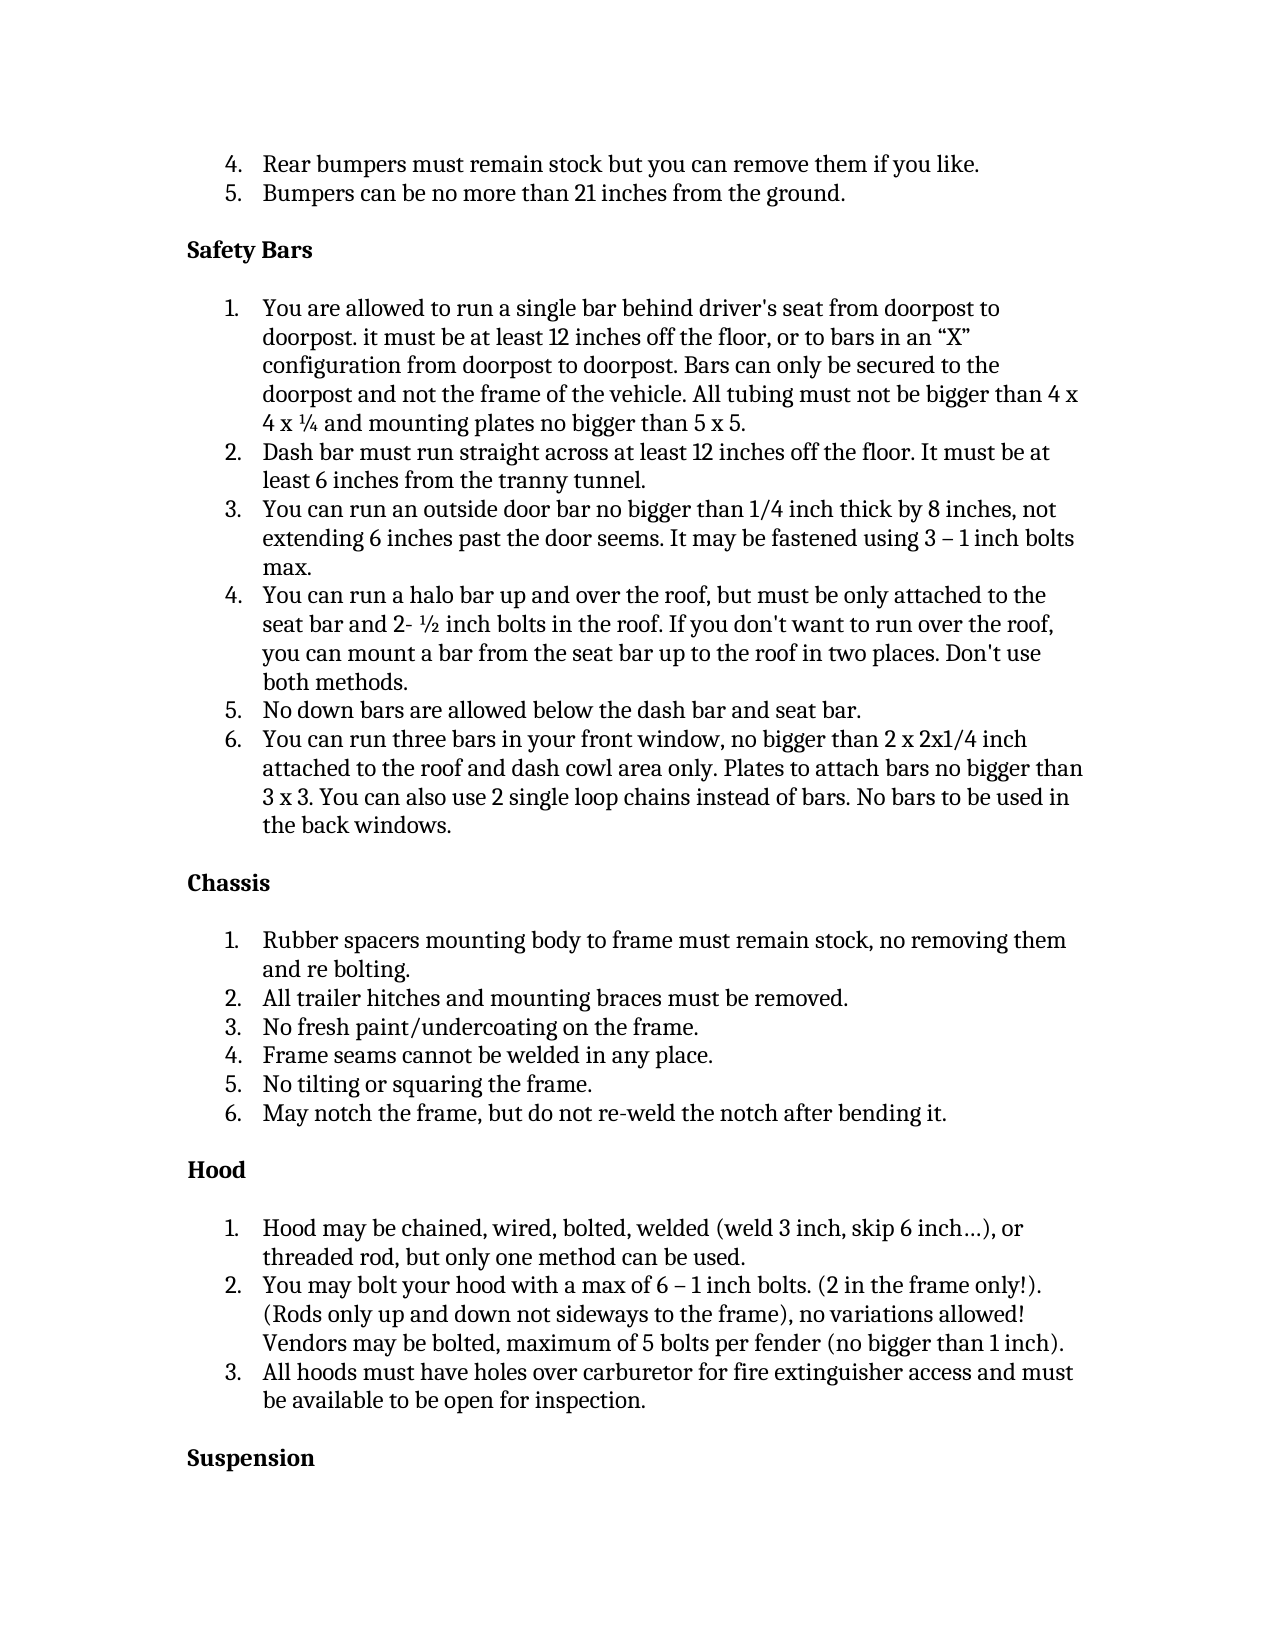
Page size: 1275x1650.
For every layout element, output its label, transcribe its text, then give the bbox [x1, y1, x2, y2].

text Chassis [187, 869, 1087, 897]
list You are allowed to run a single bar behind driver's seat from doorpost to doorpost. it must be at least 12 inches off the floor, or to bars in an “X” configuration from doorpost to doorpost. Bars can only be secured to the doorpost and not the frame of the vehicle. All tubing must not be bigger than 4 x 4 x ¼ and mounting plates no bigger than 5 x 5. [225, 294, 1087, 437]
list All hoods must have holes over carburetor for fire extinguisher access and must be available to be open for inspection. [225, 1357, 1087, 1415]
list You can run an outside door bar no bigger than 1/4 inch thick by 8 inches, not extending 6 inches past the door seems. It may be fastened using 3 – 1 inch bolts max. [225, 495, 1087, 581]
list Frame seams cannot be welded in any place. [225, 1041, 1087, 1070]
list No fresh paint/undercoating on the frame. [225, 1012, 1087, 1041]
list Bumpers can be no more than 21 inches from the ground. [225, 179, 1087, 207]
list You can run a halo bar up and over the roof, but must be only attached to the seat bar and 2- ½ inch bolts in the roof. If you don't want to run over the roof, you can mount a bar from the seat bar up to the roof in two places. Don't use both methods. [225, 581, 1087, 696]
list No tilting or squaring the frame. [225, 1070, 1087, 1099]
list All trailer hitches and mounting braces must be removed. [225, 984, 1087, 1012]
text Hood [187, 1156, 1087, 1185]
text Suspension [187, 1444, 1087, 1472]
list Hood may be chained, wired, bolted, welded (weld 3 inch, skip 6 inch…), or threaded rod, but only one method can be used. [225, 1214, 1087, 1271]
list Rubber spacers mounting body to frame must remain stock, no removing them and re bolting. [225, 926, 1087, 984]
list Rear bumpers must remain stock but you can remove them if you like. [225, 150, 1087, 179]
text Safety Bars [187, 236, 1087, 265]
list No down bars are allowed below the dash bar and seat bar. [225, 696, 1087, 725]
list Dash bar must run straight across at least 12 inches off the floor. It must be at least 6 inches from the tranny tunnel. [225, 437, 1087, 495]
list You can run three bars in your front window, no bigger than 2 x 2x1/4 inch attached to the roof and dash cowl area only. Plates to attach bars no bigger than 3 x 3. You can also use 2 single loop chains instead of bars. No bars to be used in the back windows. [225, 725, 1087, 840]
list May notch the frame, but do not re-weld the notch after bending it. [225, 1099, 1087, 1127]
list You may bolt your hood with a max of 6 – 1 inch bolts. (2 in the frame only!). (Rods only up and down not sideways to the frame), no variations allowed! Vendors may be bolted, maximum of 5 bolts per fender (no bigger than 1 inch). [225, 1271, 1087, 1357]
